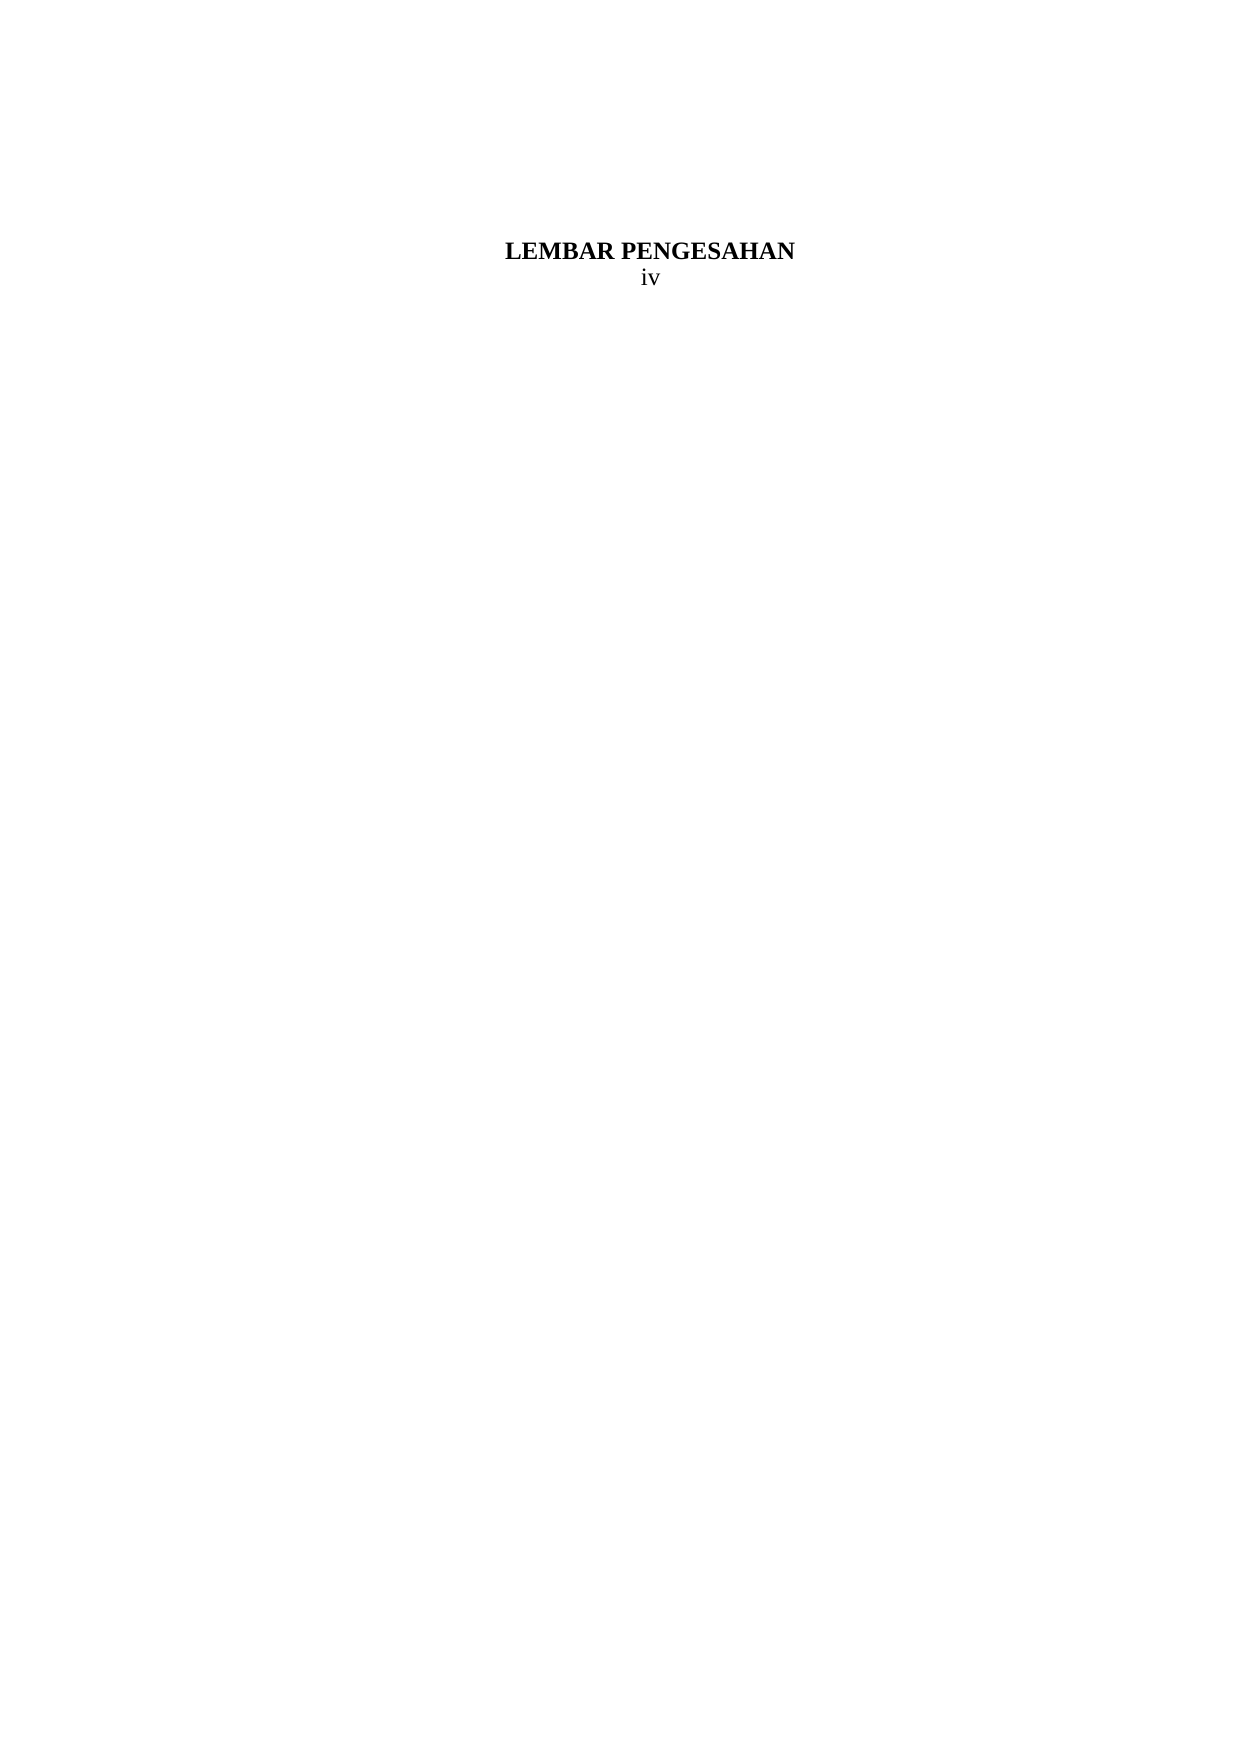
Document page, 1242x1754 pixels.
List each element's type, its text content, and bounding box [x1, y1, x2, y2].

text iv [636, 262, 665, 291]
